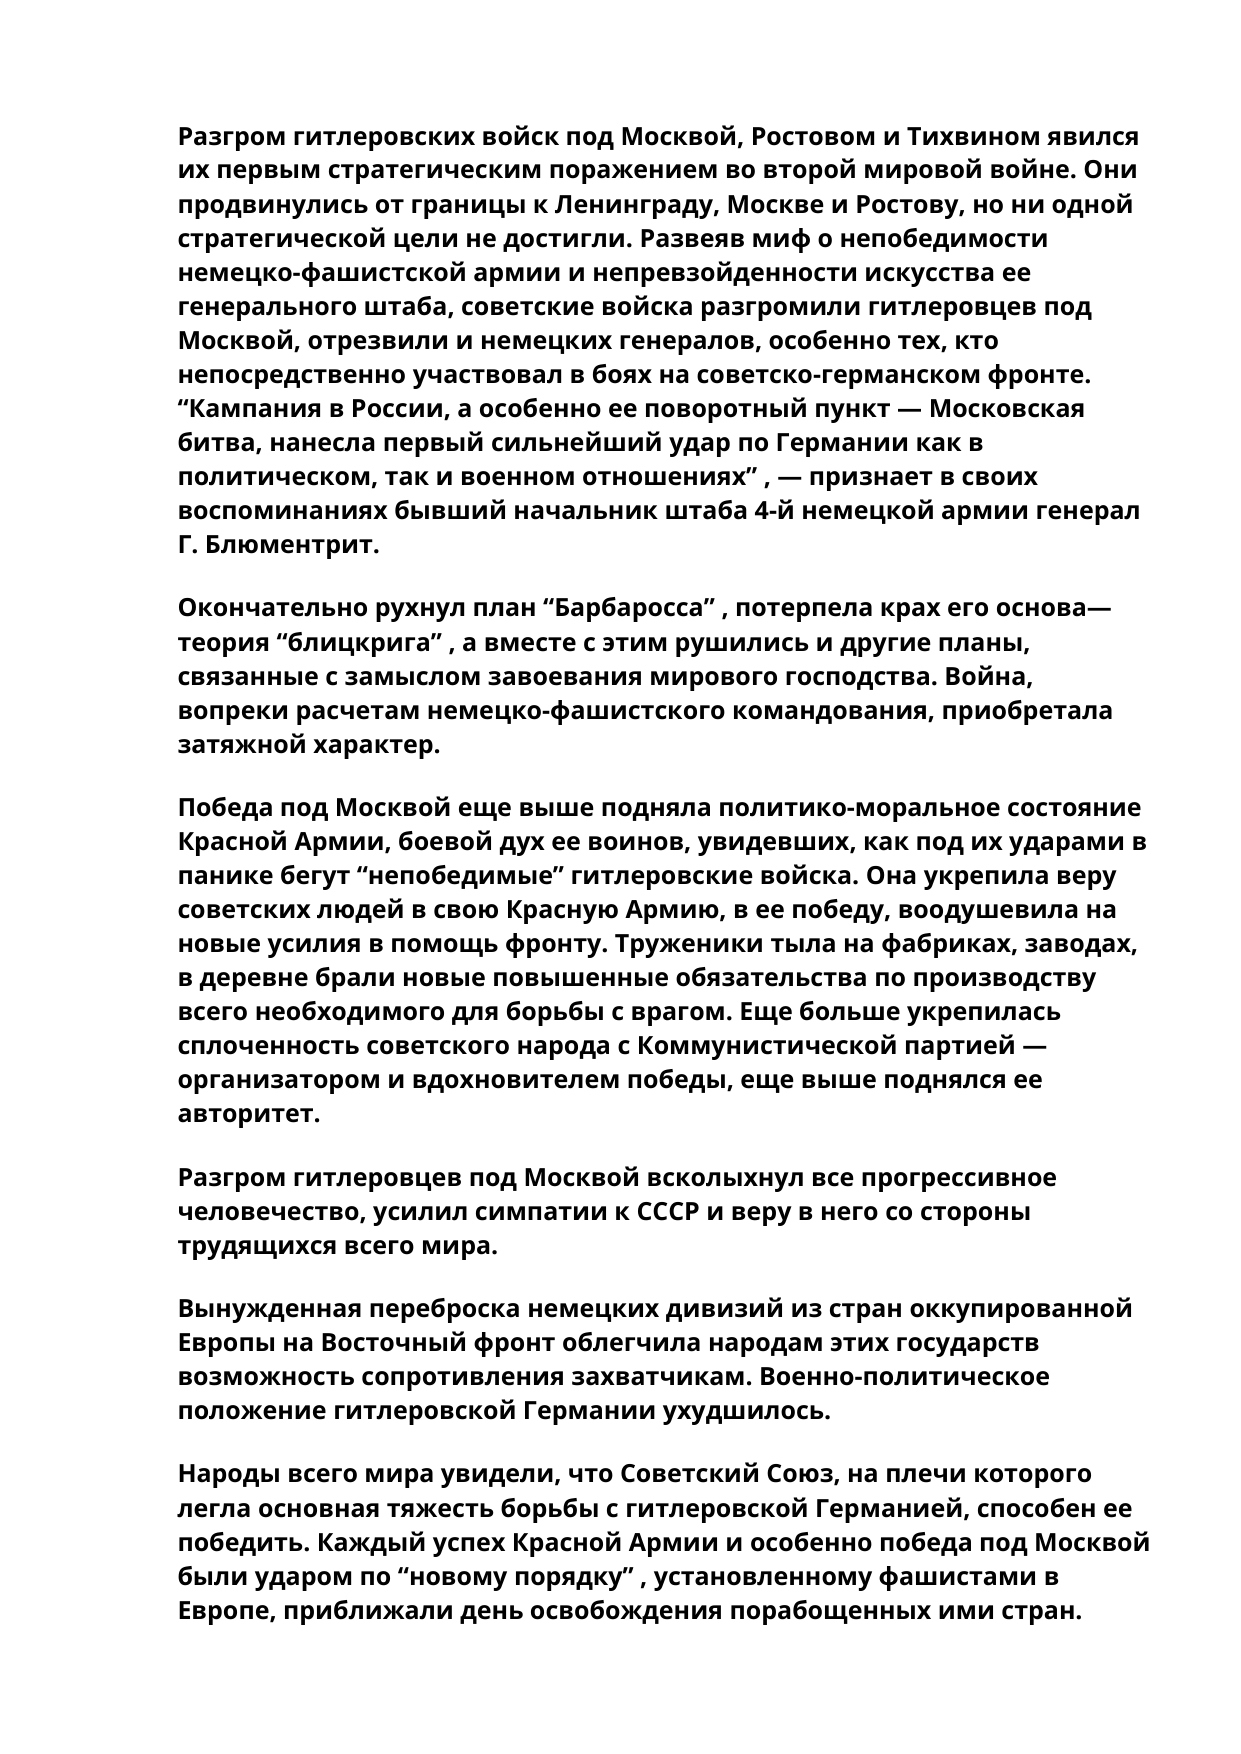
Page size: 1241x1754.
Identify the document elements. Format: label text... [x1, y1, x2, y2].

text Окончательно рухнул план “Барбаросса” , потерпела крах его основа— теория “блицкрига” , а вместе с этим рушились и другие планы, связанные с замыслом завоевания мирового господства. Война, вопреки расчетам немецко-фашистского командования, приобретала затяжной характер. [177, 590, 1152, 760]
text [177, 1456, 1152, 1626]
text Разгром гитлеровских войск под Москвой, Ростовом и Тихвином явился их первым стратегическим поражением во второй мировой войне. Они продвинулись от границы к Ленинграду, Москве и Ростову, но ни одной стратегической цели не достигли. Развеяв миф о непобедимости немецко-фашистской армии и непревзойденности искусства ее генерального штаба, советские войска разгромили гитлеровцев под Москвой, отрезвили и немецких генералов, особенно тех, кто непосредственно участвовал в боях на советско-германском фронте. “Кампания в России, а особенно ее поворотный пункт — Московская битва, нанесла первый сильнейший удар по Германии как в политическом, так и военном отношениях” , — признает в своих воспоминаниях бывший начальник штаба 4-й немецкой армии генерал Г. Блюментрит. [177, 118, 1152, 561]
text Вынужденная переброска немецких дивизий из стран оккупированной Европы на Восточный фронт облегчила народам этих государств возможность сопротивления захватчикам. Военно-политическое положение гитлеровской Германии ухудшилось. [177, 1291, 1152, 1427]
text Победа под Москвой еще выше подняла политико-моральное состояние Красной Армии, боевой дух ее воинов, увидевших, как под их ударами в панике бегут “непобедимые” гитлеровские войска. Она укрепила веру советских людей в свою Красную Армию, в ее победу, воодушевила на новые усилия в помощь фронту. Труженики тыла на фабриках, заводах, в деревне брали новые повышенные обязательства по производству всего необходимого для борьбы с врагом. Еще больше укрепилась сплоченность советского народа с Коммунистической партией — организатором и вдохновителем победы, еще выше поднялся ее авторитет. [177, 789, 1152, 1130]
text Разгром гитлеровцев под Москвой всколыхнул все прогрессивное человечество, усилил симпатии к СССР и веру в него со стороны трудящихся всего мира. [177, 1159, 1152, 1262]
